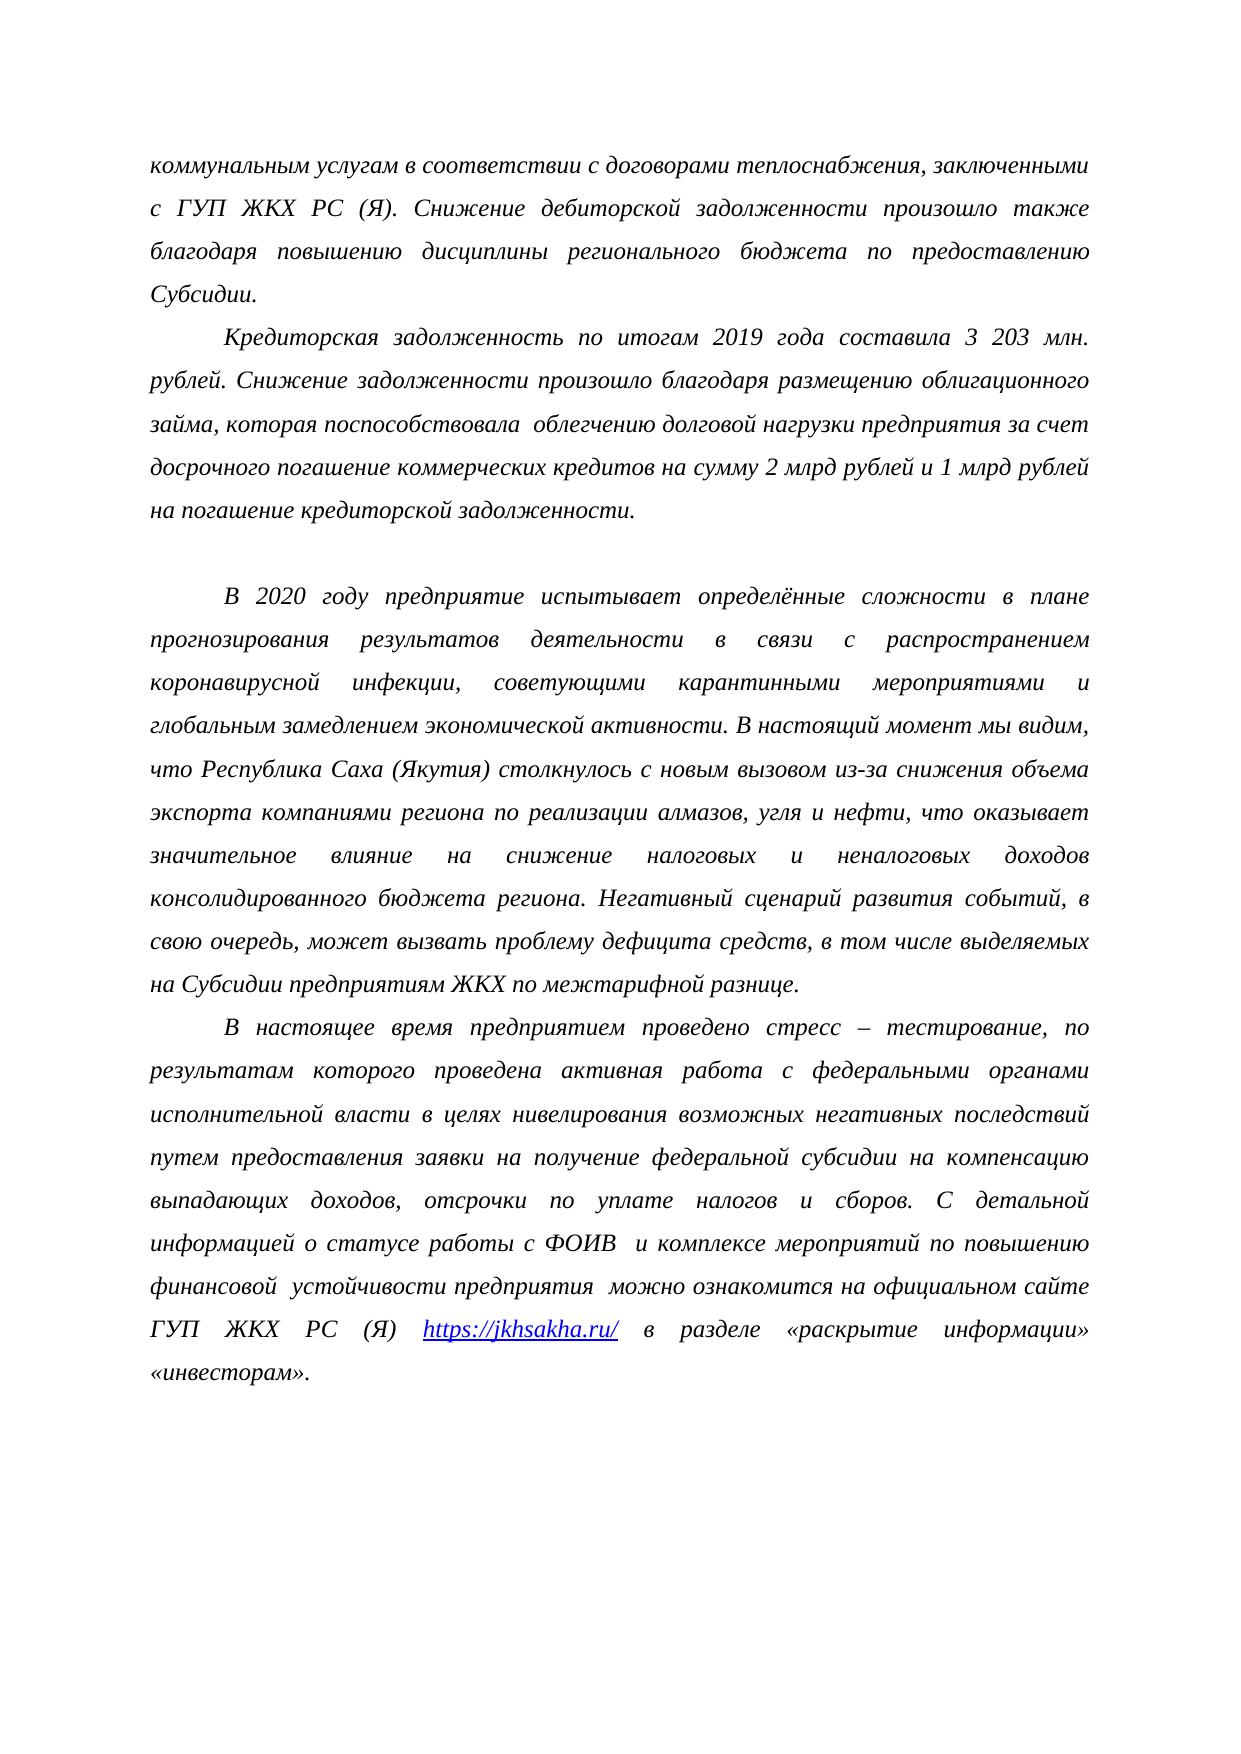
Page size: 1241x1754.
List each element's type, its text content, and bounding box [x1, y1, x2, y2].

text В 2020 году предприятие испытывает определённые сложности в плане прогнозирования результатов деятельности в связи с распространением коронавирусной инфекции, советующими карантинными мероприятиями и глобальным замедлением экономической активности. В настоящий момент мы видим, что Республика Саха (Якутия) столкнулось с новым вызовом из-за снижения объема экспорта компаниями региона по реализации алмазов, угля и нефти, что оказывает значительное влияние на снижение налоговых и неналоговых доходов консолидированного бюджета региона. Негативный сценарий развития событий, в свою очередь, может вызвать проблему дефицита средств, в том числе выделяемых на Субсидии предприятиям ЖКХ по межтарифной разнице. [150, 581, 1090, 998]
text Кредиторская задолженность по итогам 2019 года составила 3 203 млн. рублей. Снижение задолженности произошло благодаря размещению облигационного займа, которая поспособствовала облегчению долговой нагрузки предприятия за счет досрочного погашение коммерческих кредитов на сумму 2 млрд рублей и 1 млрд рублей на погашение кредиторской задолженности. [150, 322, 1090, 524]
text В настоящее время предприятием проведено стресс – тестирование, по результатам которого проведена активная работа с федеральными органами исполнительной власти в целях нивелирования возможных негативных последствий путем предоставления заявки на получение федеральной субсидии на компенсацию выпадающих доходов, отсрочки по уплате налогов и сборов. С детальной информацией о статусе работы с ФОИВ и комплексе мероприятий по повышению финансовой устойчивости предприятия можно ознакомится на официальном сайте ГУП ЖКХ РС (Я) https://jkhsakha.ru/ в разделе «раскрытие информации» «инвесторам». [150, 1012, 1090, 1386]
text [150, 150, 1090, 308]
